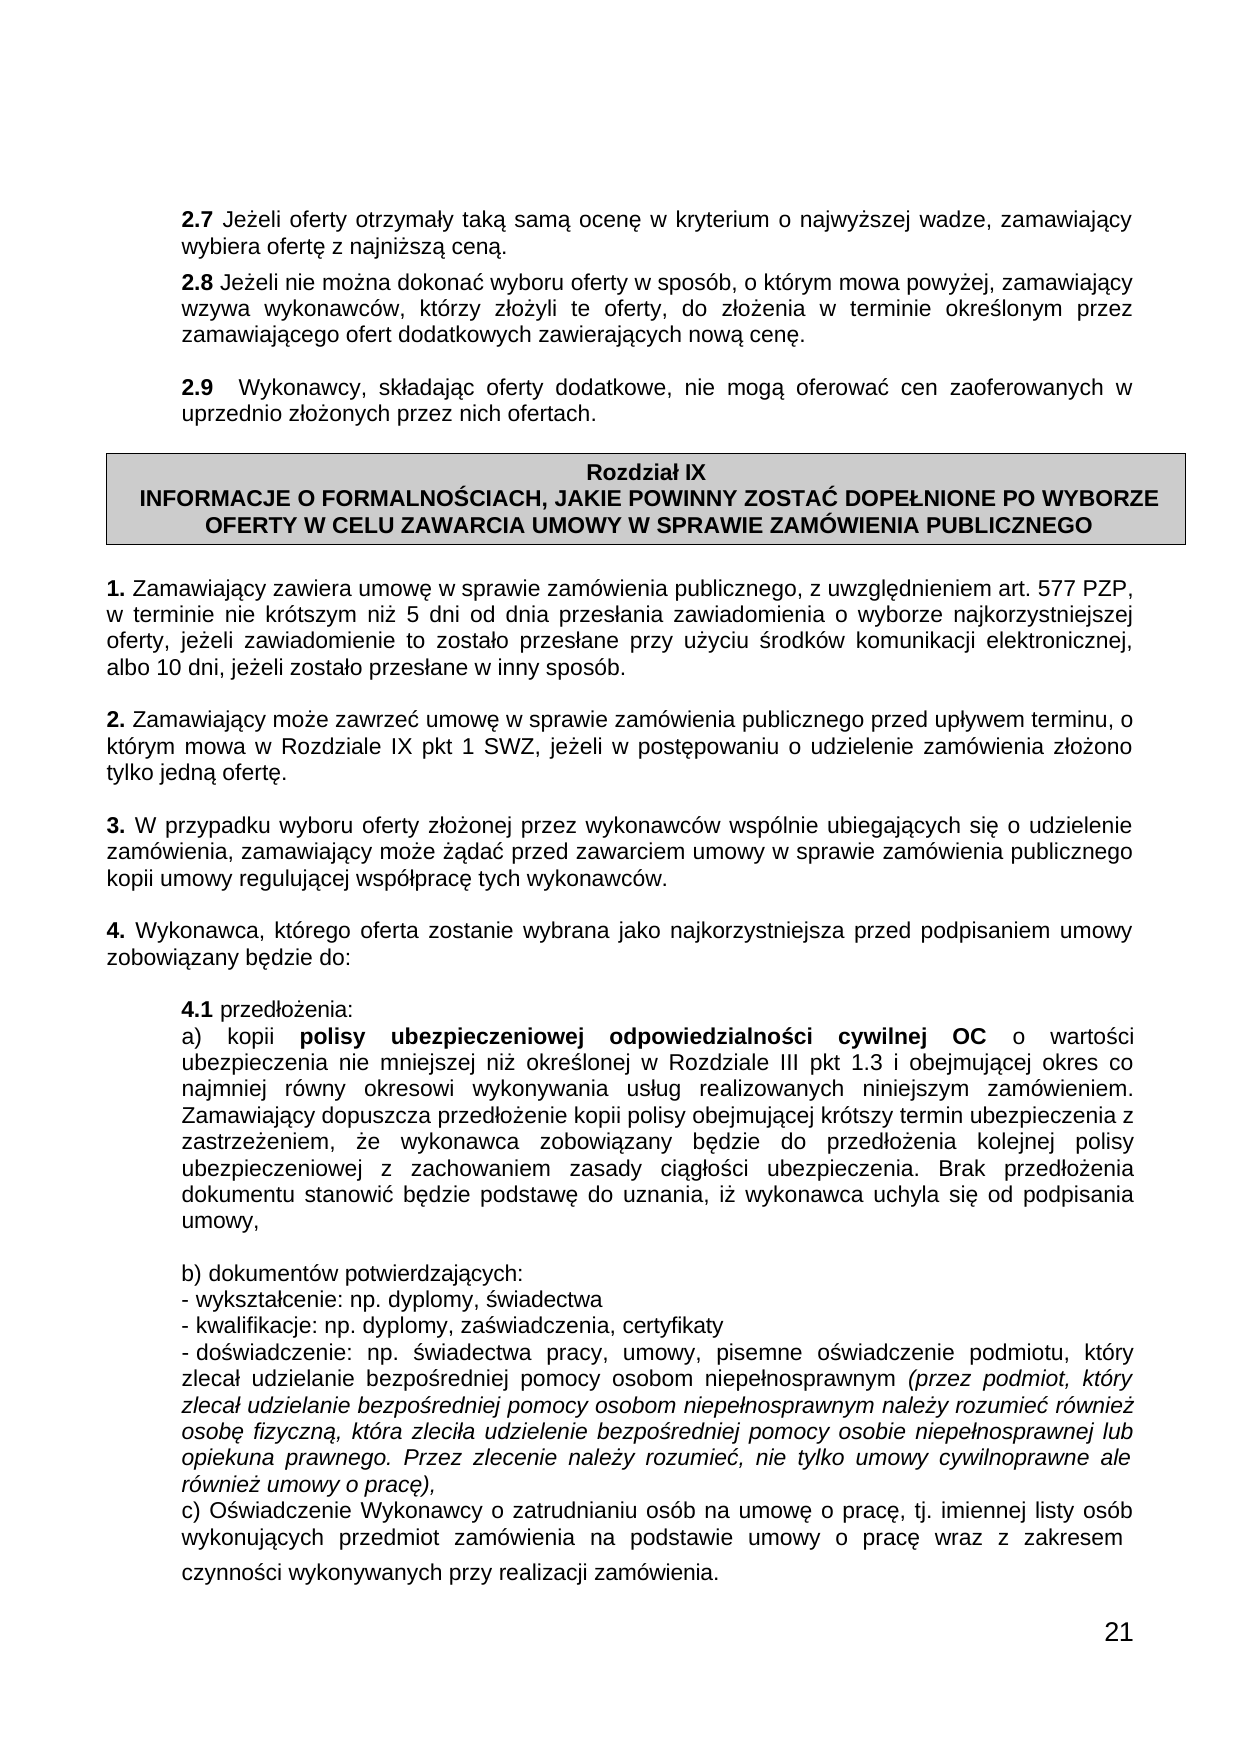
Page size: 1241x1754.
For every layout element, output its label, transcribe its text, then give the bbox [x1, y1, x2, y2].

list kwalifikacje: np. dyplomy, zaświadczenia, certyfikaty [181, 1313, 1196, 1339]
list Wykonawcy, składając oferty dodatkowe, nie mogą oferować cen zaoferowanych w uprzednio złożonych przez nich ofertach. [181, 374, 1133, 427]
list W przypadku wyboru oferty złożonej przez wykonawców wspólnie ubiegających się o udzielenie zamówienia, zamawiający może żądać przed zawarciem umowy w sprawie zamówienia publicznego kopii umowy regulującej współpracę tych wykonawców. [106, 812, 1133, 891]
list kopii polisy ubezpieczeniowej odpowiedzialności cywilnej OC o wartości ubezpieczenia nie mniejszej niż określonej w Rozdziale III pkt 1.3 i obejmującej okres co najmniej równy okresowi wykonywania usług realizowanych niniejszym zamówieniem. Zamawiający dopuszcza przedłożenie kopii polisy obejmującej krótszy termin ubezpieczenia z zastrzeżeniem, że wykonawca zobowiązany będzie do przedłożenia kolejnej polisy ubezpieczeniowej z zachowaniem zasady ciągłości ubezpieczenia. Brak przedłożenia dokumentu stanowić będzie podstawę do uznania, iż wykonawca uchyla się od podpisania umowy, [181, 1023, 1134, 1233]
list Jeżeli oferty otrzymały taką samą ocenę w kryterium o najwyższej wadze, zamawiający wybiera ofertę z najniższą ceną. [181, 206, 1133, 259]
text czynności wykonywanych przy realizacji zamówienia. [181, 1558, 1196, 1585]
list dokumentów potwierdzających: [181, 1260, 1196, 1286]
list Jeżeli nie można dokonać wyboru oferty w sposób, o którym mowa powyżej, zamawiający wzywa wykonawców, którzy złożyli te oferty, do złożenia w terminie określonym przez zamawiającego ofert dodatkowych zawierających nową cenę. [181, 269, 1134, 348]
list Zamawiający może zawrzeć umowę w sprawie zamówienia publicznego przed upływem terminu, o którym mowa w Rozdziale IX pkt 1 SWZ, jeżeli w postępowaniu o udzielenie zamówienia złożono tylko jedną ofertę. [106, 706, 1134, 785]
list Oświadczenie Wykonawcy o zatrudnianiu osób na umowę o pracę, tj. imiennej listy osób wykonujących przedmiot zamówienia na podstawie umowy o pracę wraz z zakresem [181, 1497, 1134, 1550]
list wykształcenie: np. dyplomy, świadectwa [181, 1286, 1196, 1313]
list Wykonawca, którego oferta zostanie wybrana jako najkorzystniejsza przed podpisaniem umowy zobowiązany będzie do: [106, 917, 1133, 970]
list przedłożenia: [181, 996, 1196, 1023]
list Zamawiający zawiera umowę w sprawie zamówienia publicznego, z uwzględnieniem art. 577 PZP, w terminie nie krótszym niż 5 dni od dnia przesłania zawiadomienia o wyborze najkorzystniejszej oferty, jeżeli zawiadomienie to zostało przesłane przy użyciu środków komunikacji elektronicznej, albo 10 dni, jeżeli zostało przesłane w inny sposób. [106, 574, 1133, 680]
list doświadczenie: np. świadectwa pracy, umowy, pisemne oświadczenie podmiotu, który zlecał udzielanie bezpośredniej pomocy osobom niepełnosprawnym (przez podmiot, który zlecał udzielanie bezpośredniej pomocy osobom niepełnosprawnym należy rozumieć również osobę fizyczną, która zleciła udzielenie bezpośredniej pomocy osobie niepełnosprawnej lub opiekuna prawnego. Przez zlecenie należy rozumieć, nie tylko umowy cywilnoprawne ale również umowy o pracę), [181, 1339, 1134, 1497]
